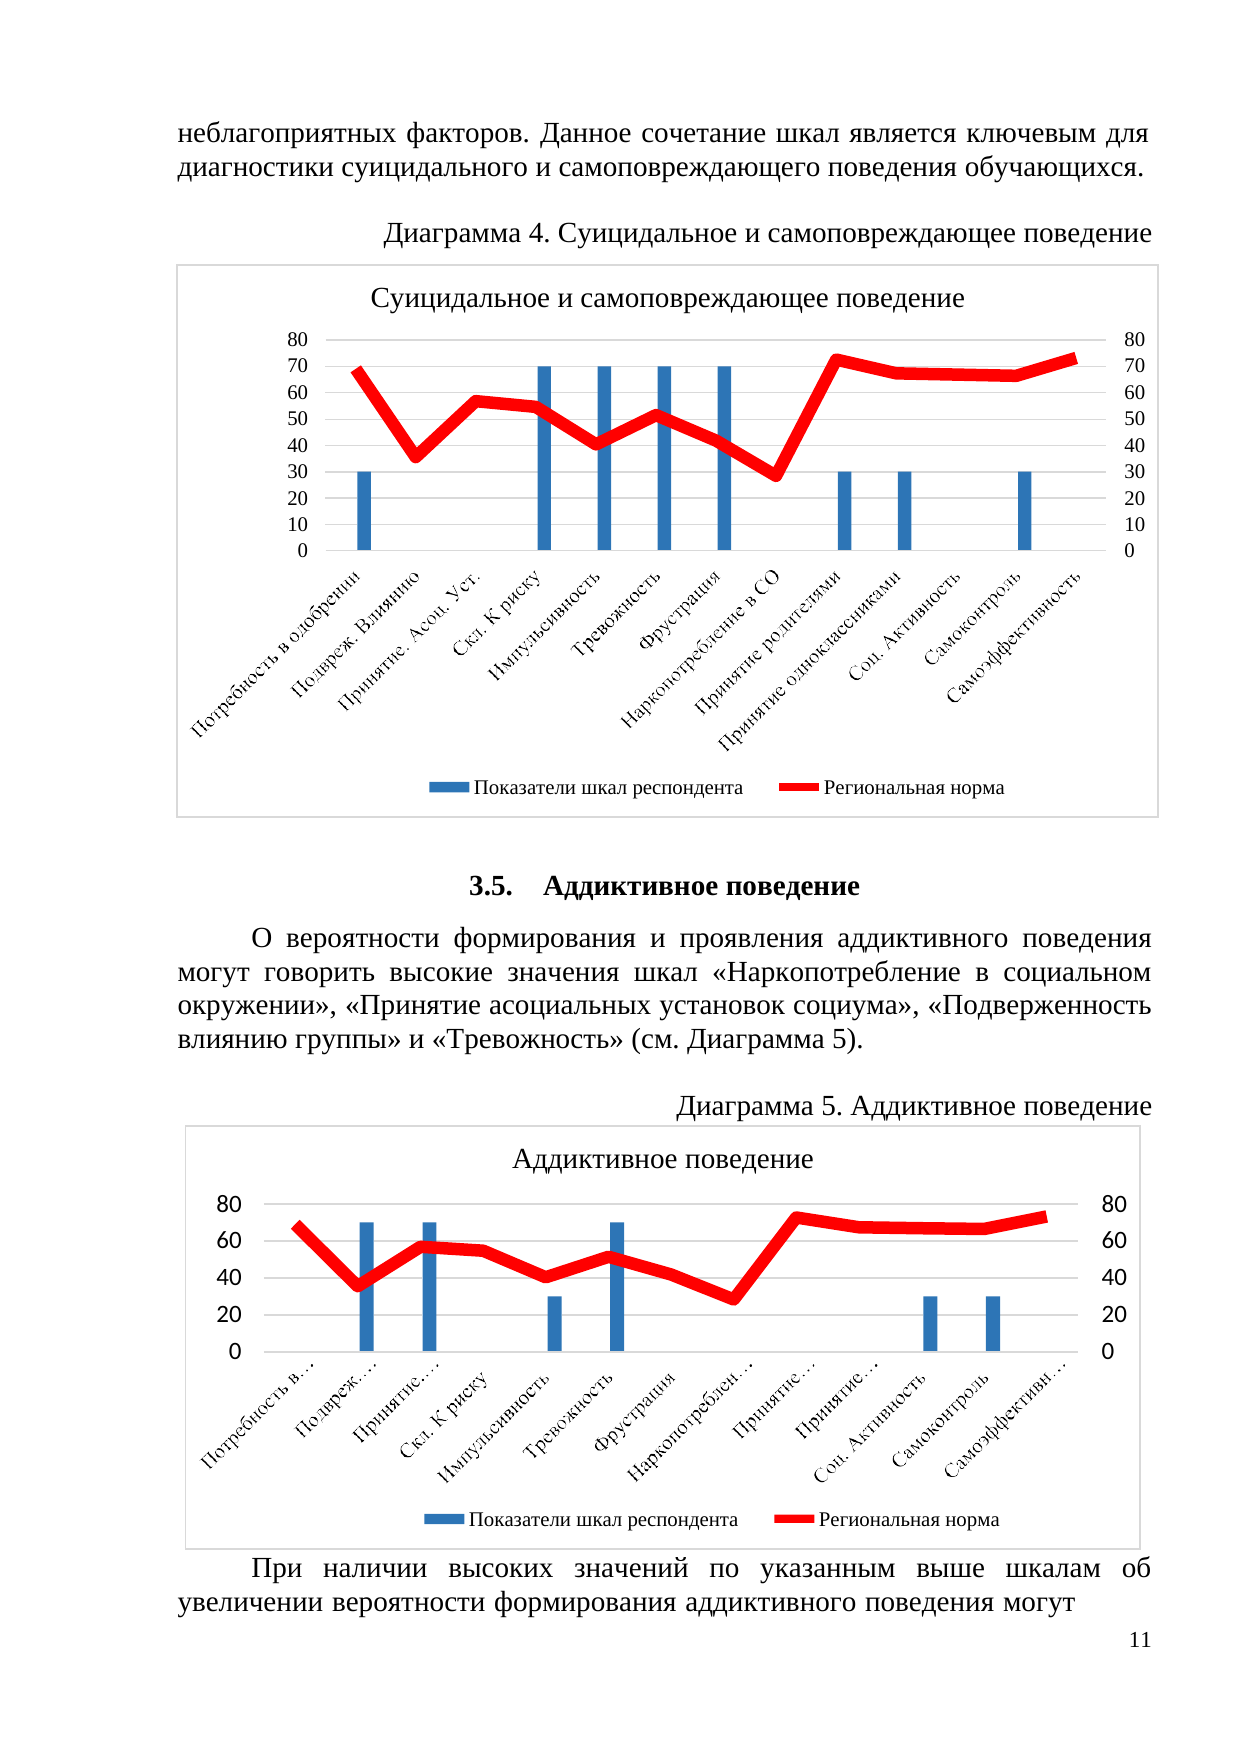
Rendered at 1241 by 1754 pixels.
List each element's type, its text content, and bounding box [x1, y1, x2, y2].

text Диаграмма 5. Аддиктивное поведение [146, 1088, 1152, 1121]
text О вероятности формирования и проявления аддиктивного поведения могут говорить высокие значения шкал «Наркопотребление в социальном окружении», «Принятие асоциальных установок социума», «Подверженность влиянию группы» и «Тревожность» (см. Диаграмма 5). [177, 920, 1153, 1054]
text неблагоприятных факторов. Данное сочетание шкал является ключевым для диагностики суицидального и самоповреждающего поведения обучающихся. [177, 115, 1169, 182]
text Диаграмма 4. Суицидальное и самоповреждающее поведение [146, 216, 1152, 249]
picture [189, 570, 1080, 752]
text При наличии высоких значений по указанным выше шкалам об увеличении вероятности формирования аддиктивного поведения могут [177, 1121, 1151, 1617]
picture [199, 1364, 1065, 1484]
subtitle Аддиктивное поведение [469, 868, 1169, 901]
